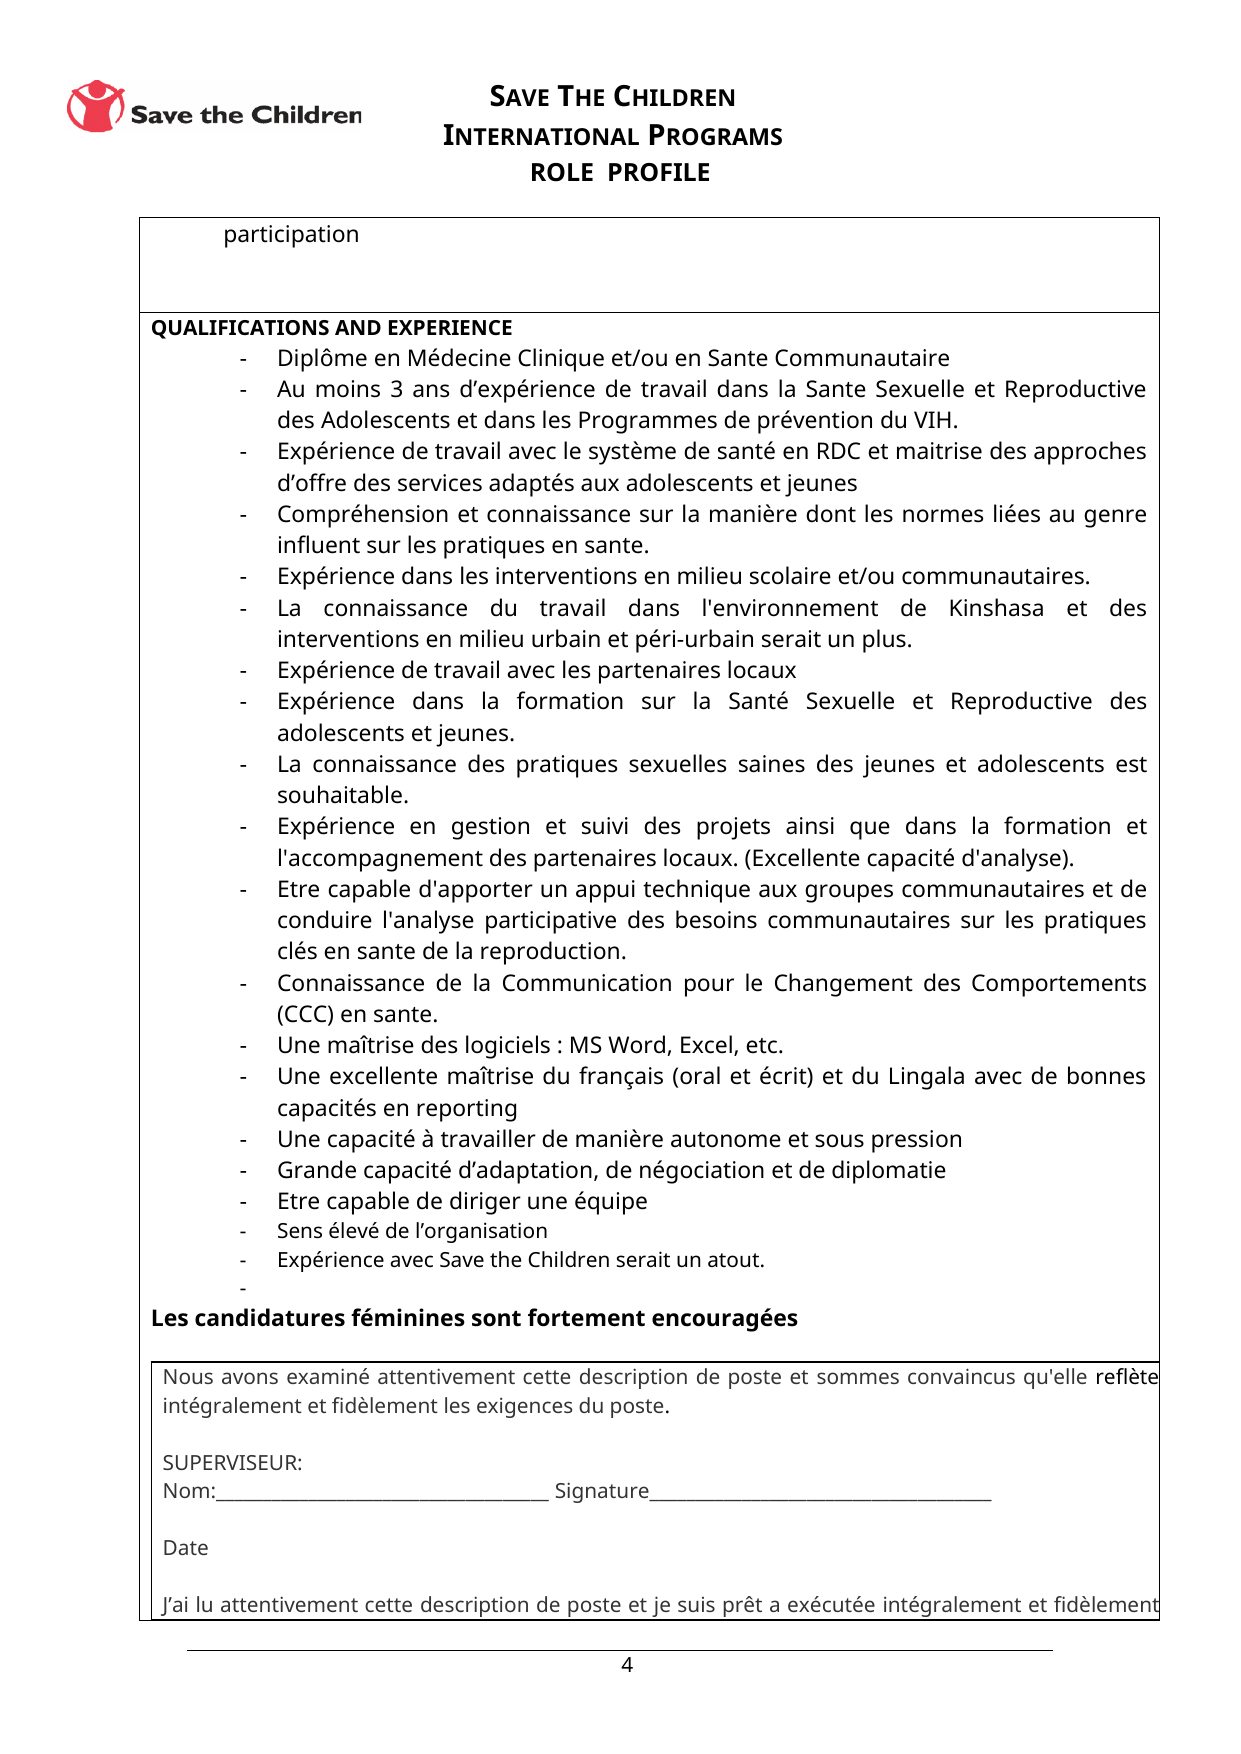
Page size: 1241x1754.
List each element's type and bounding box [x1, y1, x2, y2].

table_cell [140, 218, 1159, 312]
table_cell [140, 313, 1159, 1619]
